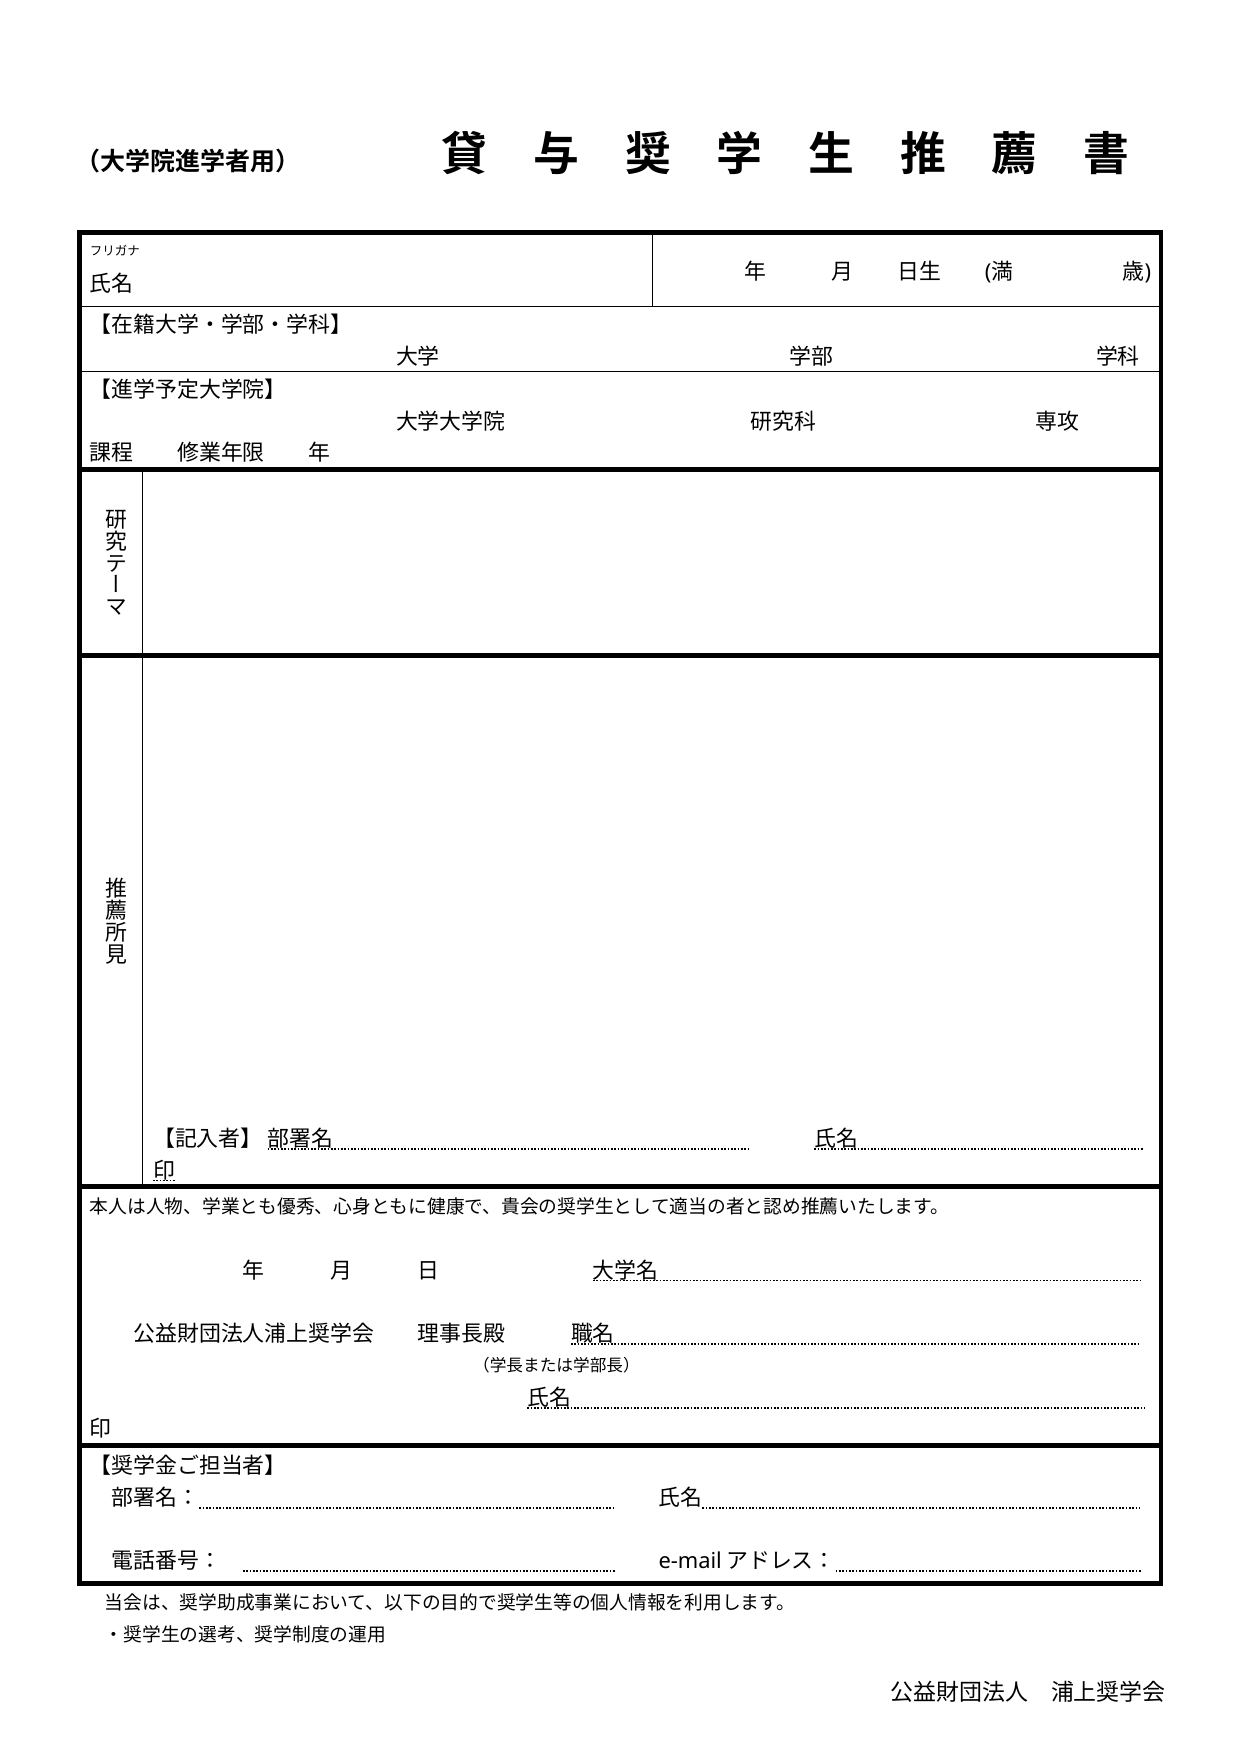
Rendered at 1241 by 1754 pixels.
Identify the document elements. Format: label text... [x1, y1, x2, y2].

table_cell 【記入者】 部署名 氏名 印 [143, 1121, 1159, 1184]
table_cell 【在籍大学・学部・学科】 大学 学部 学科 [82, 307, 1159, 371]
table_cell [143, 658, 1159, 1121]
table_cell [143, 472, 1159, 653]
table_header 年 月 日生 (満 歳) [653, 235, 1159, 306]
table_cell 研究テーマ [82, 472, 142, 653]
table_cell 推薦所見 [82, 658, 142, 1184]
table_header フリガナ 氏名 [82, 235, 652, 306]
table_cell 【奨学金ご担当者】 部署名： 氏名 電話番号： e-mailアドレス： [82, 1448, 1159, 1581]
text （大学院進学者用） 貸 与 奨 学 生 推 薦 書 [75, 103, 1165, 198]
table_cell 【進学予定大学院】 大学大学院 研究科 専攻 課程 修業年限 年 [82, 372, 1159, 467]
text ・奨学生の選考、奨学制度の運用 [104, 1617, 1165, 1649]
text 当会は、奨学助成事業において、以下の目的で奨学生等の個人情報を利用します。 [104, 1586, 1165, 1617]
table_cell 本人は人物、学業とも優秀、心身ともに健康で、貴会の奨学生として適当の者と認め推薦いたします。 年 月 日 大学名 公益財団法人浦上奨学会 理事長殿 職名 （学長または学部長） 氏名 印 [82, 1189, 1159, 1443]
